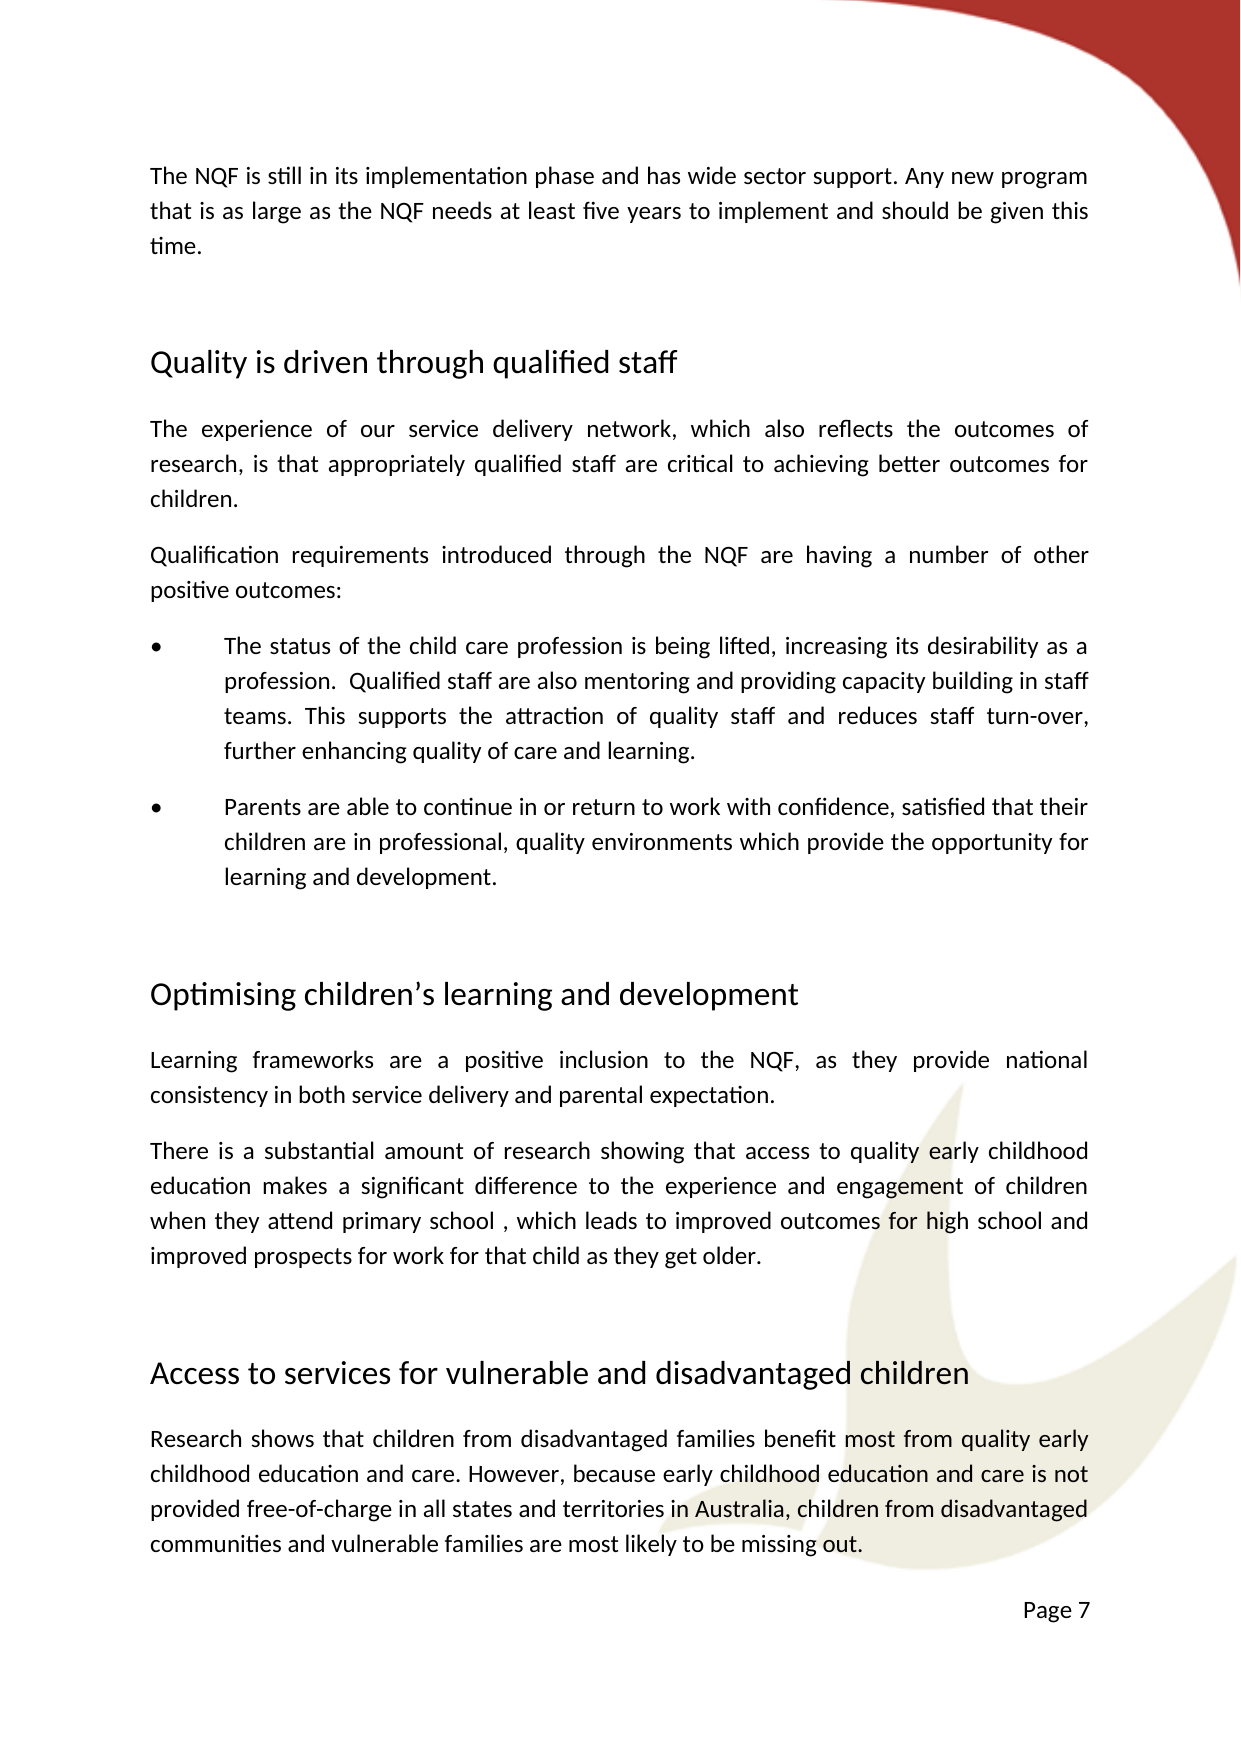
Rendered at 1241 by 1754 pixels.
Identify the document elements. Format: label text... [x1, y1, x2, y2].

picture [820, 0, 1241, 357]
subtitle Quality is driven through qualified staff [150, 342, 1090, 382]
subtitle Optimising children’s learning and development [150, 972, 1090, 1013]
subtitle Access to services for vulnerable and disadvantaged children [150, 1352, 1090, 1392]
text The NQF is still in its implementation phase and has wide sector support. Any new program that is as large as the NQF needs at least five years to implement and should be given this time. [150, 160, 1090, 260]
picture [654, 1080, 1241, 1575]
text Learning frameworks are a positive inclusion to the NQF, as they provide national consistency in both service delivery and parental expectation. [150, 1044, 1090, 1110]
text Qualification requirements introduced through the NQF are having a number of other positive outcomes: [150, 539, 1090, 605]
text • Parents are able to continue in or return to work with confidence, satisfied that their children are in professional, quality environments which provide the opportunity for learning and development. [150, 791, 1090, 891]
text The experience of our service delivery network, which also reflects the outcomes of research, is that appropriately qualified staff are critical to achieving better outcomes for children. [150, 413, 1090, 514]
text There is a substantial amount of research showing that access to quality early childhood education makes a significant difference to the experience and engagement of children when they attend primary school , which leads to improved outcomes for high school and improved prospects for work for that child as they get older. [150, 1135, 1090, 1271]
text • The status of the child care profession is being lifted, increasing its desirability as a profession. Qualified staff are also mentoring and providing capacity building in staff teams. This supports the attraction of quality staff and reduces staff turn-over, further enhancing quality of care and learning. [150, 630, 1090, 766]
text Research shows that children from disadvantaged families benefit most from quality early childhood education and care. However, because early childhood education and care is not provided free-of-charge in all states and territories in Australia, children from disadvantaged communities and vulnerable families are most likely to be missing out. [150, 1423, 1090, 1559]
